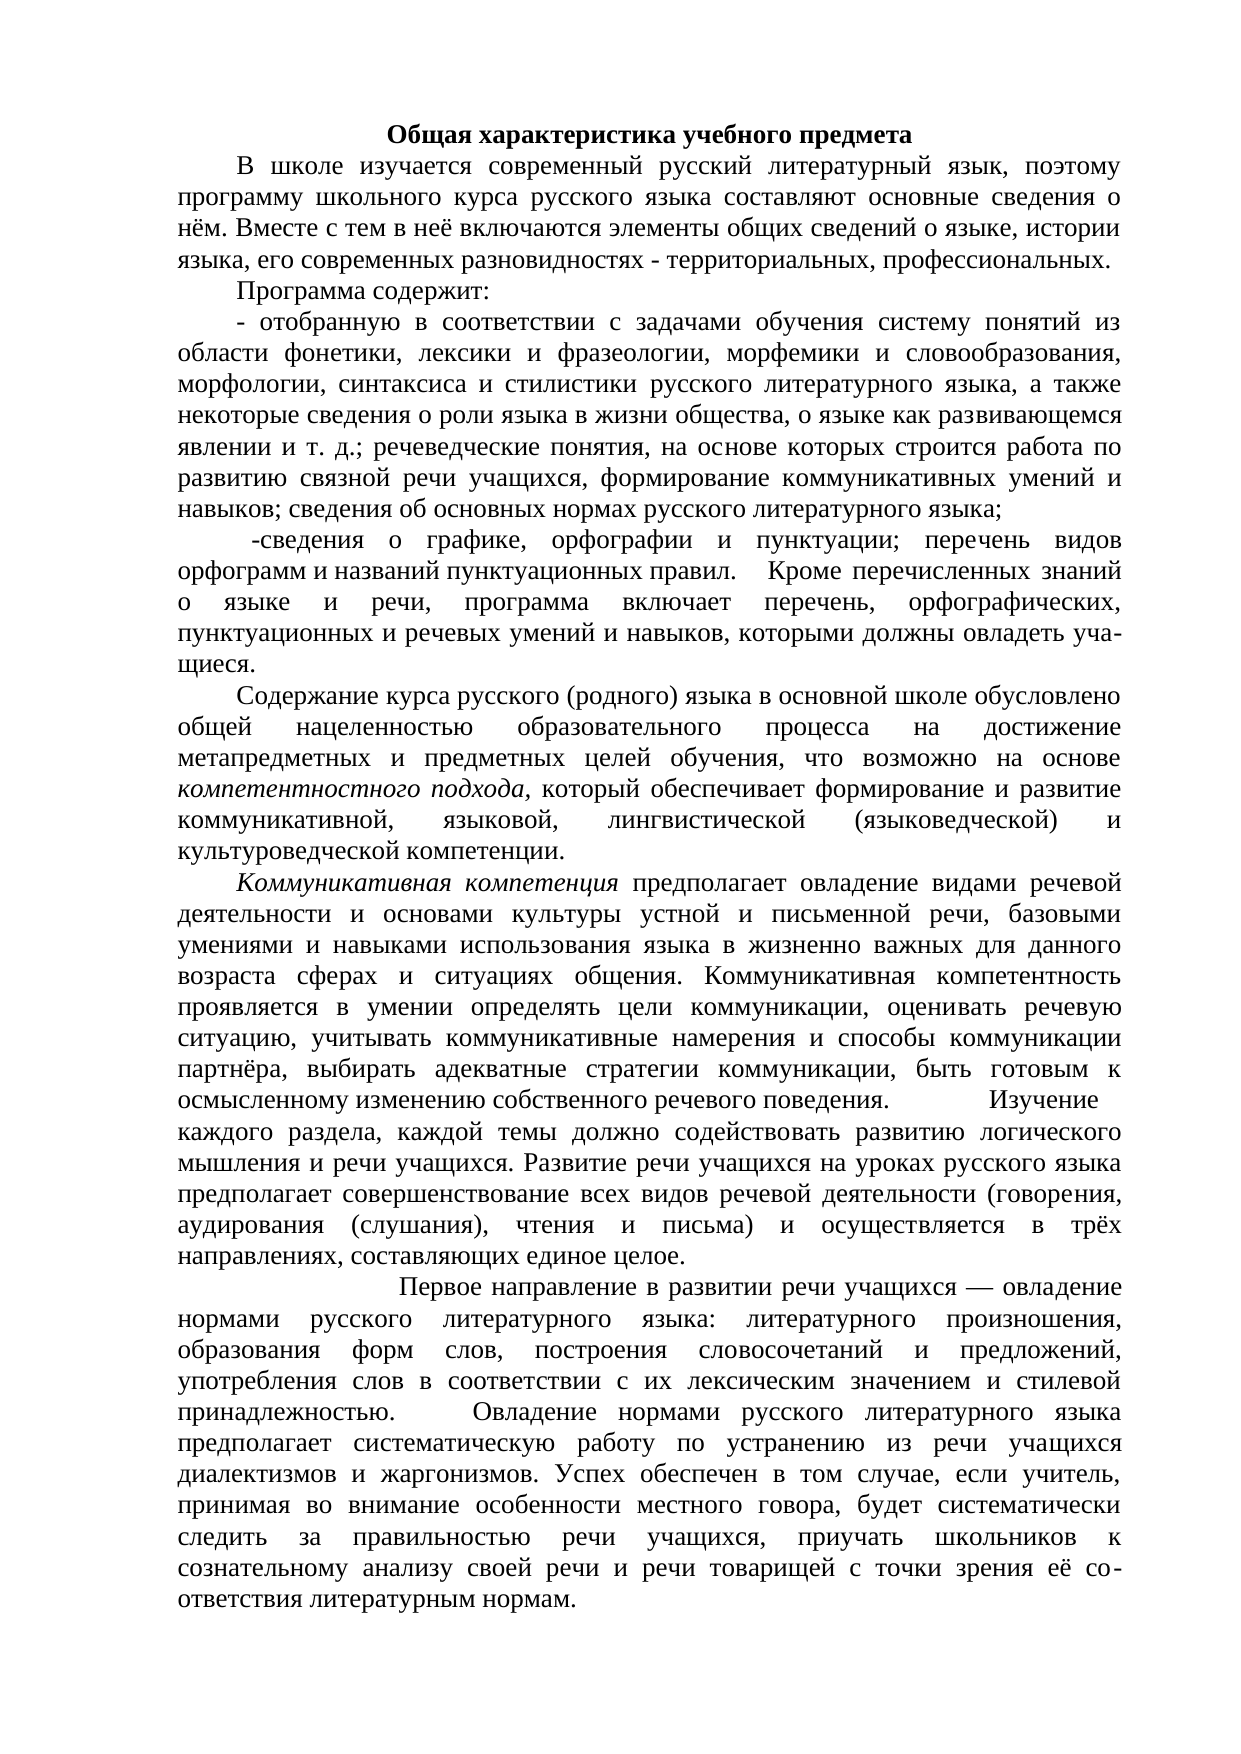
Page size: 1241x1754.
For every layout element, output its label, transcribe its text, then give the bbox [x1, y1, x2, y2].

text Содержание курса русского (родного) языка в основной школе обусловлено общей нацеленностью образовательного процесса на достижение метапредметных и предметных целей обучения, что возможно на основе компетентностного подхода, который обеспечивает формирование и развитие коммуникативной, языковой, лингвистической (языковедческой) и культуроведческой компетенции. [177, 679, 1122, 866]
text Общая характеристика учебного предмета [177, 118, 1122, 149]
text - отобранную в соответствии с задачами обучения систему понятий из области фонетики, лексики и фразеологии, морфемики и словообразования, морфологии, синтаксиса и стилистики русского литературного языка, а также некоторые сведения о роли языка в жизни общества, о языке как развивающемся явлении и т. д.; речеведческие понятия, на основе которых строится работа по развитию связной речи учащихся, формирование коммуникативных умений и навыков; сведения об основных нормах русского литературного языка; -сведения о графике, орфографии и пунктуации; перечень видов орфограмм и названий пунктуационных правил. Кроме перечисленных знаний о языке и речи, программа включает перечень, орфографических, пунктуационных и речевых умений и навыков, которыми должны овладеть учащиеся. [177, 305, 1122, 679]
text Коммуникативная компетенция предполагает овладение видами речевой деятельности и основами культуры устной и письменной речи, базовыми умениями и навыками использования языка в жизненно важных для данного возраста сферах и ситуациях общения. Коммуникативная компетентность проявляется в умении определять цели коммуникации, оценивать речевую ситуацию, учитывать коммуникативные намерения и способы коммуникации партнёра, выбирать адекватные стратегии коммуникации, быть готовым к осмысленному изменению собственного речевого поведения. Изучение каждого раздела, каждой темы должно содействовать развитию логического мышления и речи учащихся. Развитие речи учащихся на уроках русского языка предполагает совершенствование всех видов речевой деятельности (говорения, аудирования (слушания), чтения и письма) и осуществляется в трёх направлениях, составляющих единое целое. Первое направление в развитии речи учащихся — овладение нормами русского литературного языка: литературного произношения, образования форм слов, построения словосочетаний и предложений, употребления слов в соответствии с их лексическим значением и стилевой принадлежностью. Овладение нормами русского литературного языка предполагает систематическую работу по устранению из речи учащихся диалектизмов и жаргонизмов. Успех обеспечен в том случае, если учитель, принимая во внимание особенности местного говора, будет систематически следить за правильностью речи учащихся, приучать школьников к сознательному анализу своей речи и речи товарищей с точки зрения её соответствия литературным нормам. [177, 866, 1122, 1613]
text В школе изучается современный русский литературный язык, поэтому программу школьного курса русского языка составляют основные сведения о нём. Вместе с тем в неё включаются элементы общих сведений о языке, истории языка, его современных разновидностях - территориальных, профессиональных. [177, 149, 1122, 274]
text Программа содержит: [177, 274, 1122, 305]
